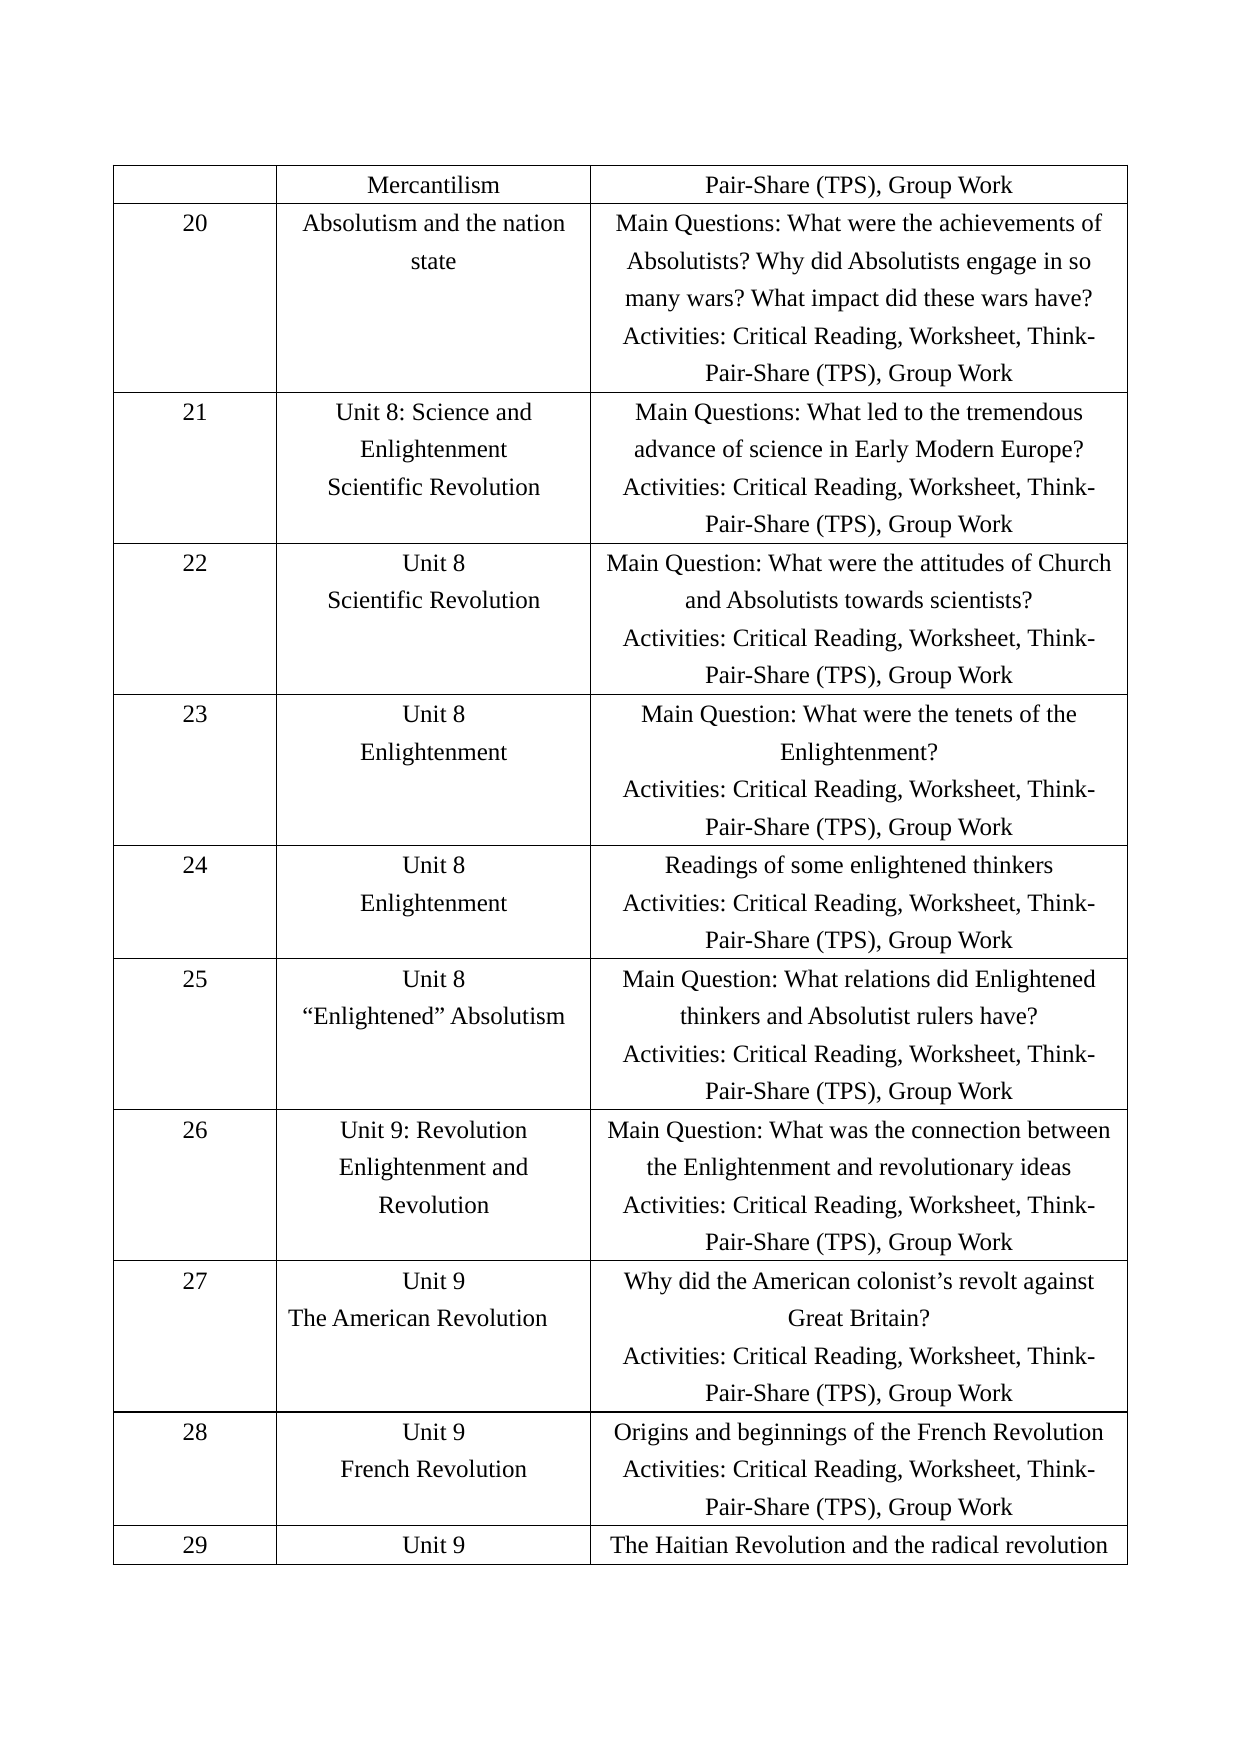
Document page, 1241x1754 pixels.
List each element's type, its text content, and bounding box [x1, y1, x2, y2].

table_cell Main Question: What was the connection between the Enlightenment and revolutionary ideas Activities: Critical Reading, Worksheet, Think-Pair-Share (TPS), Group Work [591, 1110, 1127, 1260]
table_cell Why did the American colonist’s revolt against Great Britain? Activities: Critical Reading, Worksheet, Think-Pair-Share (TPS), Group Work [591, 1261, 1127, 1411]
table_cell Origins and beginnings of the French Revolution Activities: Critical Reading, Worksheet, Think-Pair-Share (TPS), Group Work [591, 1413, 1127, 1525]
table_cell Main Questions: What were the achievements of Absolutists? Why did Absolutists engage in so many wars? What impact did these wars have? Activities: Critical Reading, Worksheet, Think-Pair-Share (TPS), Group Work [591, 204, 1127, 392]
table_cell Main Questions: What led to the tremendous advance of science in Early Modern Europe? Activities: Critical Reading, Worksheet, Think-Pair-Share (TPS), Group Work [591, 393, 1127, 543]
table_cell Absolutism and the nation state [277, 204, 590, 392]
table_cell Main Question: What relations did Enlightened thinkers and Absolutist rulers have? Activities: Critical Reading, Worksheet, Think-Pair-Share (TPS), Group Work [591, 959, 1127, 1109]
table_cell 23 [114, 695, 276, 845]
table_cell Unit 8 Enlightenment [277, 695, 590, 845]
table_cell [591, 166, 1127, 203]
table_cell 28 [114, 1413, 276, 1525]
table_cell Unit 8 Enlightenment [277, 846, 590, 958]
table_cell Unit 9 French Revolution [277, 1413, 590, 1525]
table_cell Main Question: What were the tenets of the Enlightenment? Activities: Critical Reading, Worksheet, Think-Pair-Share (TPS), Group Work [591, 695, 1127, 845]
table_cell 29 [114, 1526, 276, 1563]
table_cell 25 [114, 959, 276, 1109]
table_cell 20 [114, 204, 276, 392]
table_cell Unit 9: Revolution Enlightenment and Revolution [277, 1110, 590, 1260]
table_cell 19 [114, 166, 276, 203]
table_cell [277, 1526, 590, 1563]
table_cell 26 [114, 1110, 276, 1260]
table_cell Unit 8: Science and Enlightenment Scientific Revolution [277, 393, 590, 543]
table_cell 21 [114, 393, 276, 543]
table_cell Readings of some enlightened thinkers Activities: Critical Reading, Worksheet, Think-Pair-Share (TPS), Group Work [591, 846, 1127, 958]
table_cell Unit 9 The American Revolution [277, 1261, 590, 1411]
table_cell 22 [114, 544, 276, 694]
table_cell 24 [114, 846, 276, 958]
table_cell Unit 8 Scientific Revolution [277, 544, 590, 694]
table_cell 27 [114, 1261, 276, 1411]
table_cell Main Question: What were the attitudes of Church and Absolutists towards scientists? Activities: Critical Reading, Worksheet, Think-Pair-Share (TPS), Group Work [591, 544, 1127, 694]
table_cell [277, 166, 590, 203]
table_cell Unit 8 “Enlightened” Absolutism [277, 959, 590, 1109]
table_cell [591, 1526, 1127, 1563]
